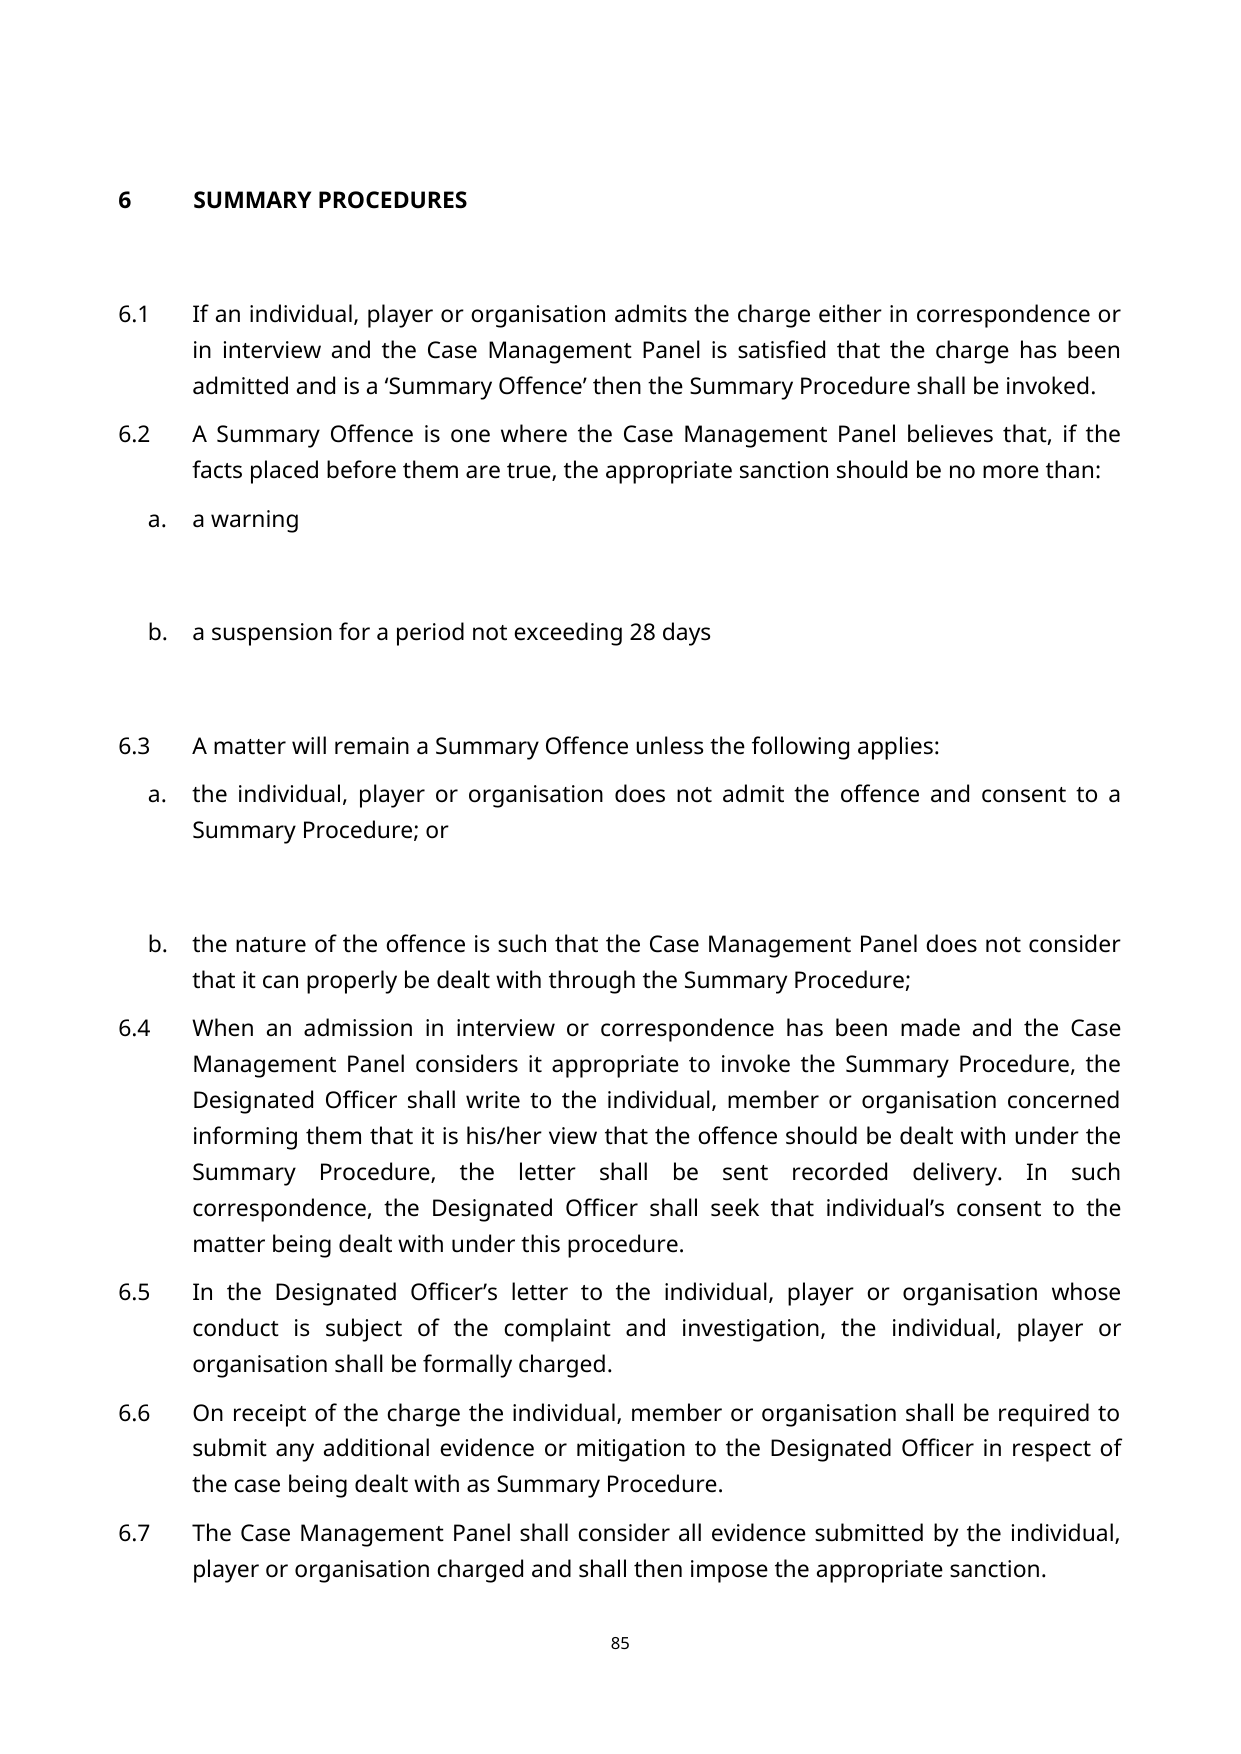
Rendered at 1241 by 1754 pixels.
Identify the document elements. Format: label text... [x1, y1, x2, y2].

list the individual, player or organisation does not admit the offence and consent to a Summary Procedure; or [148, 778, 1122, 845]
list If an individual, player or organisation admits the charge either in correspondence or in interview and the Case Management Panel is satisfied that the charge has been admitted and is a ‘Summary Offence’ then the Summary Procedure shall be invoked. [118, 298, 1122, 401]
list A matter will remain a Summary Offence unless the following applies: [118, 730, 1122, 761]
list When an admission in interview or correspondence has been made and the Case Management Panel considers it appropriate to invoke the Summary Procedure, the Designated Officer shall write to the individual, member or organisation concerned informing them that it is his/her view that the offence should be dealt with under the Summary Procedure, the letter shall be sent recorded delivery. In such correspondence, the Designated Officer shall seek that individual’s consent to the matter being dealt with under this procedure. [118, 1012, 1122, 1259]
list the nature of the offence is such that the Case Management Panel does not consider that it can properly be dealt with through the Summary Procedure; [148, 928, 1122, 995]
list In the Designated Officer’s letter to the individual, player or organisation whose conduct is subject of the complaint and investigation, the individual, player or organisation shall be formally charged. [118, 1276, 1122, 1379]
list a suspension for a period not exceeding 28 days [148, 616, 1122, 647]
list A Summary Offence is one where the Case Management Panel believes that, if the facts placed before them are true, the appropriate sanction should be no more than: [118, 418, 1122, 486]
list Summary Procedures [118, 184, 1122, 216]
list The Case Management Panel shall consider all evidence submitted by the individual, player or organisation charged and shall then impose the appropriate sanction. [118, 1517, 1122, 1584]
list a warning [148, 503, 1122, 534]
list On receipt of the charge the individual, member or organisation shall be required to submit any additional evidence or mitigation to the Designated Officer in respect of the case being dealt with as Summary Procedure. [118, 1396, 1122, 1499]
